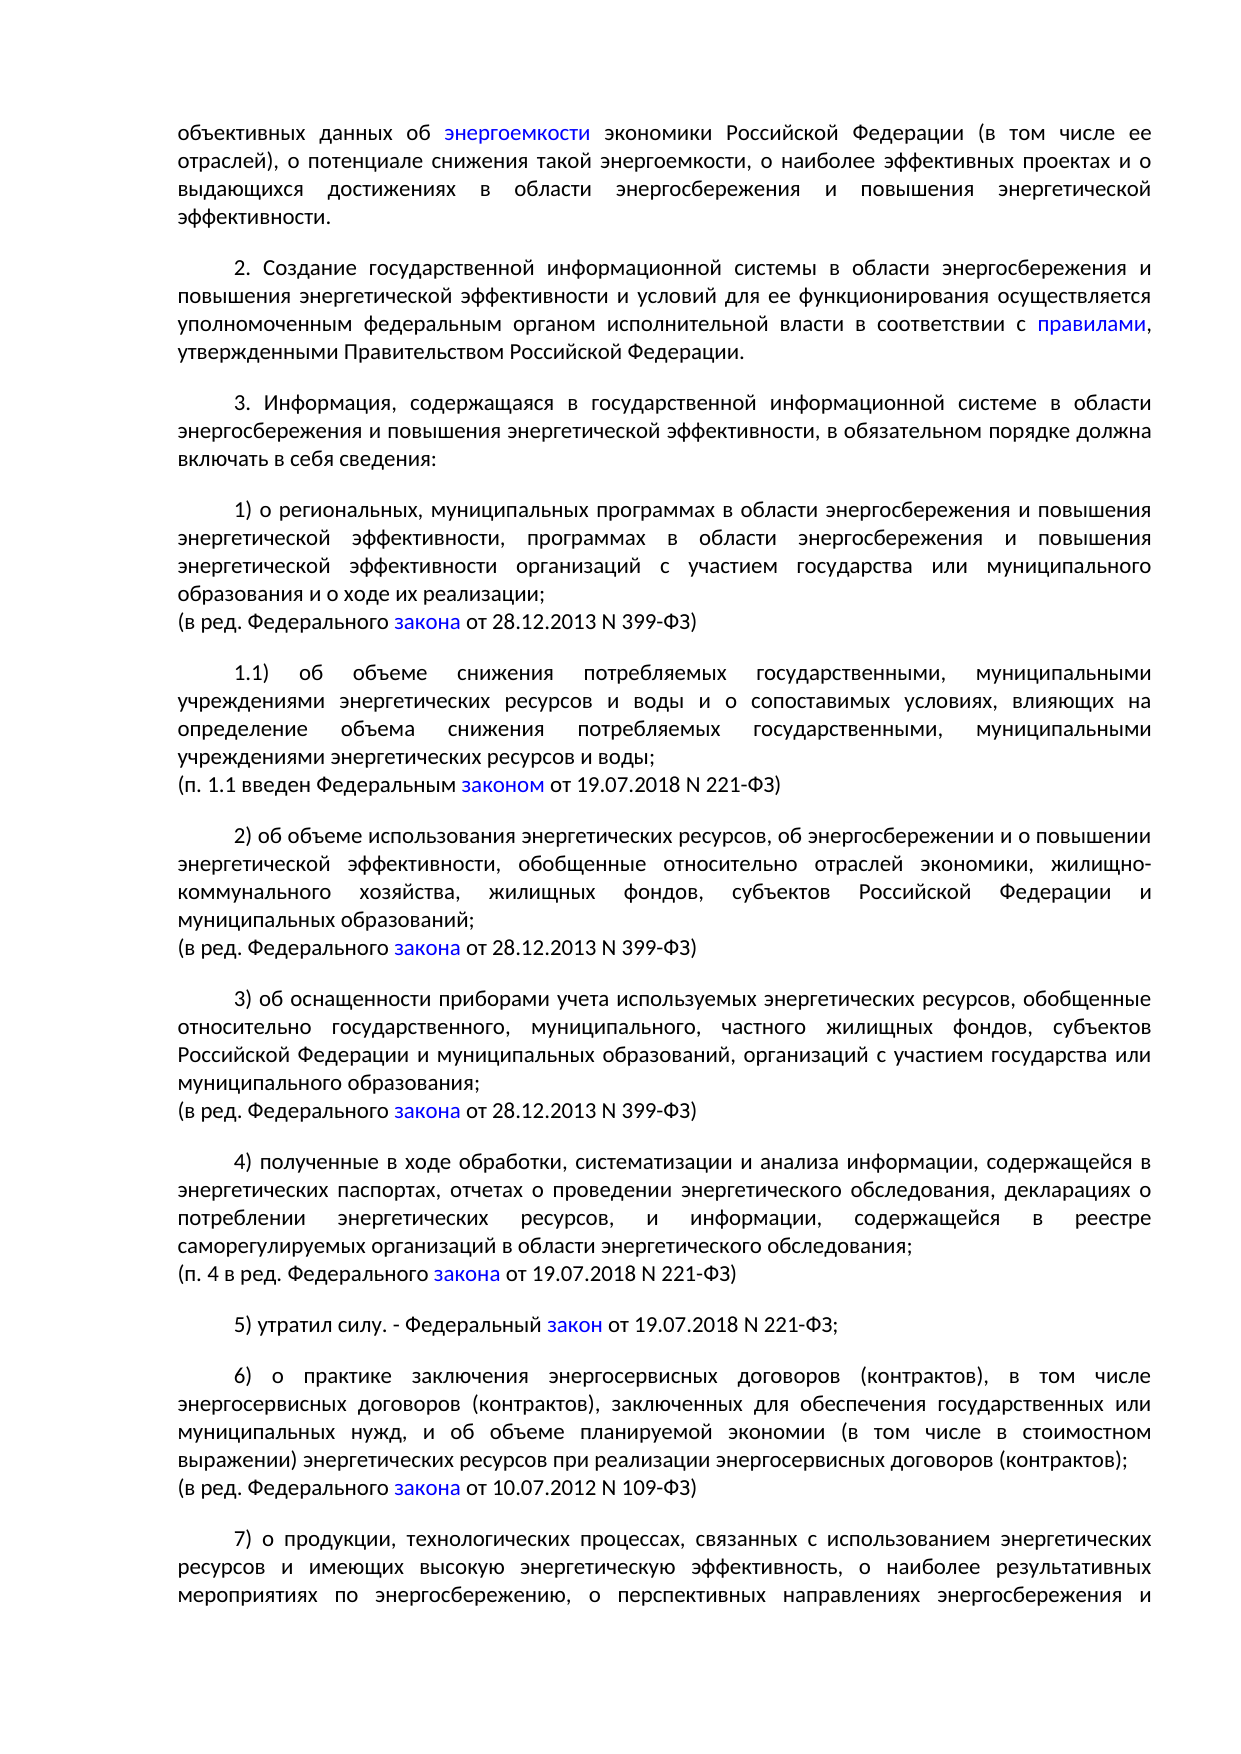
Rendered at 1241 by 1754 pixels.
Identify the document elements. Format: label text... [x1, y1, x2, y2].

text 6) о практике заключения энергосервисных договоров (контрактов), в том числе энергосервисных договоров (контрактов), заключенных для обеспечения государственных или муниципальных нужд, и об объеме планируемой экономии (в том числе в стоимостном выражении) энергетических ресурсов при реализации энергосервисных договоров (контрактов); [177, 1361, 1152, 1473]
text 5) утратил силу. - Федеральный закон от 19.07.2018 N 221-ФЗ; [177, 1310, 1152, 1338]
text (в ред. Федерального закона от 28.12.2013 N 399-ФЗ) [177, 607, 1152, 635]
text (п. 4 в ред. Федерального закона от 19.07.2018 N 221-ФЗ) [177, 1259, 1152, 1287]
text (в ред. Федерального закона от 28.12.2013 N 399-ФЗ) [177, 933, 1152, 961]
text 2) об объеме использования энергетических ресурсов, об энергосбережении и о повышении энергетической эффективности, обобщенные относительно отраслей экономики, жилищно-коммунального хозяйства, жилищных фондов, субъектов Российской Федерации и муниципальных образований; [177, 821, 1152, 933]
text 1.1) об объеме снижения потребляемых государственными, муниципальными учреждениями энергетических ресурсов и воды и о сопоставимых условиях, влияющих на определение объема снижения потребляемых государственными, муниципальными учреждениями энергетических ресурсов и воды; [177, 658, 1152, 770]
text (в ред. Федерального закона от 28.12.2013 N 399-ФЗ) [177, 1096, 1152, 1124]
text 3. Информация, содержащаяся в государственной информационной системе в области энергосбережения и повышения энергетической эффективности, в обязательном порядке должна включать в себя сведения: [177, 388, 1152, 472]
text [177, 118, 1152, 230]
text (п. 1.1 введен Федеральным законом от 19.07.2018 N 221-ФЗ) [177, 770, 1152, 798]
text 2. Создание государственной информационной системы в области энергосбережения и повышения энергетической эффективности и условий для ее функционирования осуществляется уполномоченным федеральным органом исполнительной власти в соответствии с правилами, утвержденными Правительством Российской Федерации. [177, 253, 1152, 365]
text 4) полученные в ходе обработки, систематизации и анализа информации, содержащейся в энергетических паспортах, отчетах о проведении энергетического обследования, декларациях о потреблении энергетических ресурсов, и информации, содержащейся в реестре саморегулируемых организаций в области энергетического обследования; [177, 1147, 1152, 1259]
text 1) о региональных, муниципальных программах в области энергосбережения и повышения энергетической эффективности, программах в области энергосбережения и повышения энергетической эффективности организаций с участием государства или муниципального образования и о ходе их реализации; [177, 495, 1152, 607]
text (в ред. Федерального закона от 10.07.2012 N 109-ФЗ) [177, 1473, 1152, 1501]
text 3) об оснащенности приборами учета используемых энергетических ресурсов, обобщенные относительно государственного, муниципального, частного жилищных фондов, субъектов Российской Федерации и муниципальных образований, организаций с участием государства или муниципального образования; [177, 984, 1152, 1096]
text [177, 1524, 1152, 1608]
